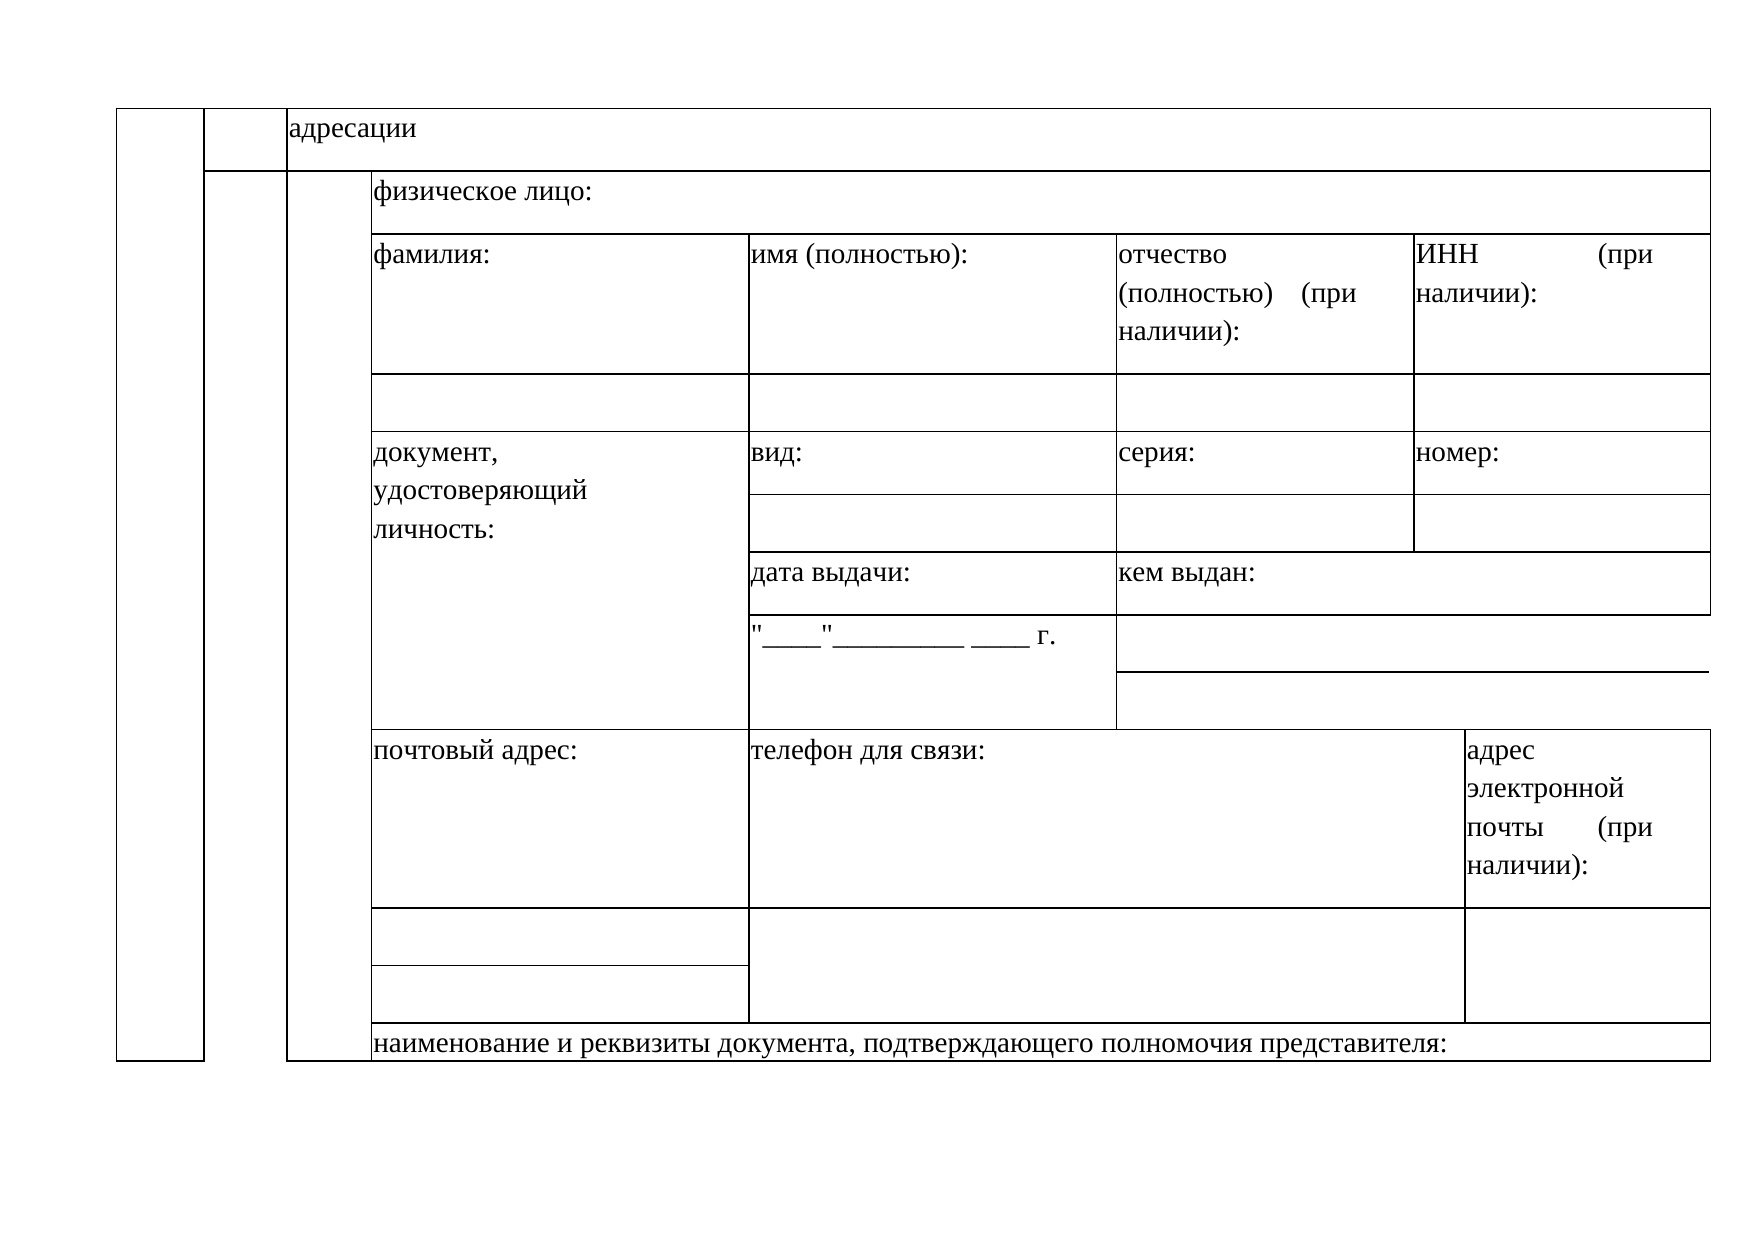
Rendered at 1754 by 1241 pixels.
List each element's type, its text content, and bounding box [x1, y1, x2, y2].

table_cell ИНН (при наличии): [1415, 235, 1710, 373]
table_cell имя (полностью): [750, 235, 1116, 373]
table_cell [372, 375, 748, 431]
table_cell [288, 172, 371, 1060]
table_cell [372, 1024, 1710, 1060]
table_cell почтовый адрес: [372, 730, 748, 907]
table_cell номер: [1415, 432, 1710, 493]
table_cell [372, 966, 748, 1022]
table_cell кем выдан: [1117, 553, 1710, 614]
table_cell [750, 909, 1464, 1022]
table_cell адрес электронной почты (при наличии): [1466, 730, 1710, 907]
table_cell серия: [1117, 432, 1413, 493]
table_cell [1415, 375, 1710, 431]
table_cell [1117, 495, 1413, 551]
table_cell документ, удостоверяющий личность: [372, 432, 748, 729]
table_cell [1117, 671, 1710, 729]
table_cell [1117, 616, 1710, 671]
table_cell отчество (полностью) (при наличии): [1117, 235, 1413, 373]
table_cell физическое лицо: [372, 172, 1710, 233]
table_cell [205, 172, 286, 1060]
table_cell [372, 909, 748, 964]
table_cell дата выдачи: [750, 553, 1116, 614]
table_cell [288, 109, 1710, 170]
table_cell [1117, 375, 1413, 431]
table_cell [750, 375, 1116, 431]
table_cell [1466, 909, 1710, 1022]
table_cell [1415, 495, 1710, 551]
table_cell вид: [750, 432, 1116, 493]
table_cell [750, 495, 1116, 551]
table_cell фамилия: [372, 235, 748, 373]
table_cell "____"_________ ____ г. [750, 616, 1116, 729]
table_cell телефон для связи: [750, 730, 1464, 907]
